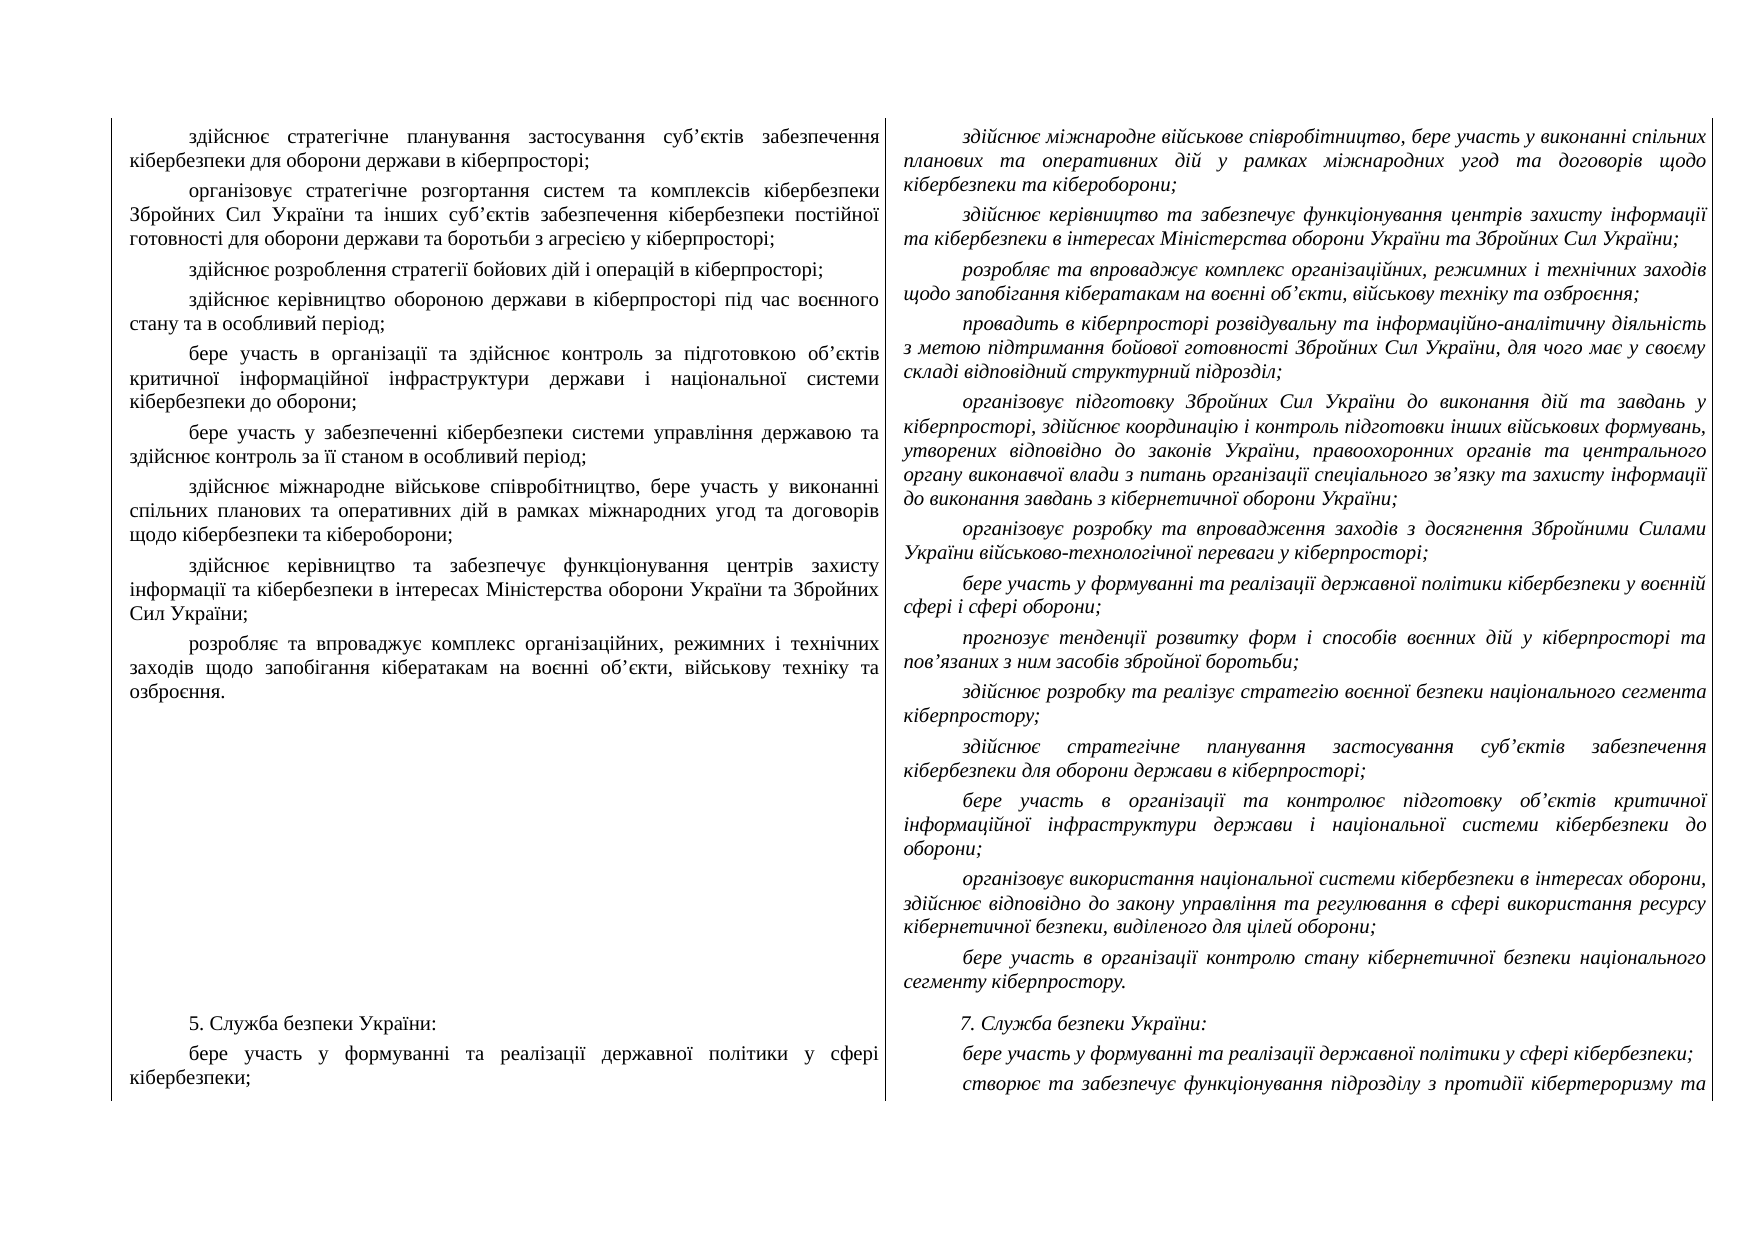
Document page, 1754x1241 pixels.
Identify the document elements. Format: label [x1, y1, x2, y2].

table_cell [112, 1005, 885, 1101]
table_cell [886, 118, 1712, 1005]
table_cell [886, 1005, 1712, 1101]
table_cell [112, 118, 885, 1005]
